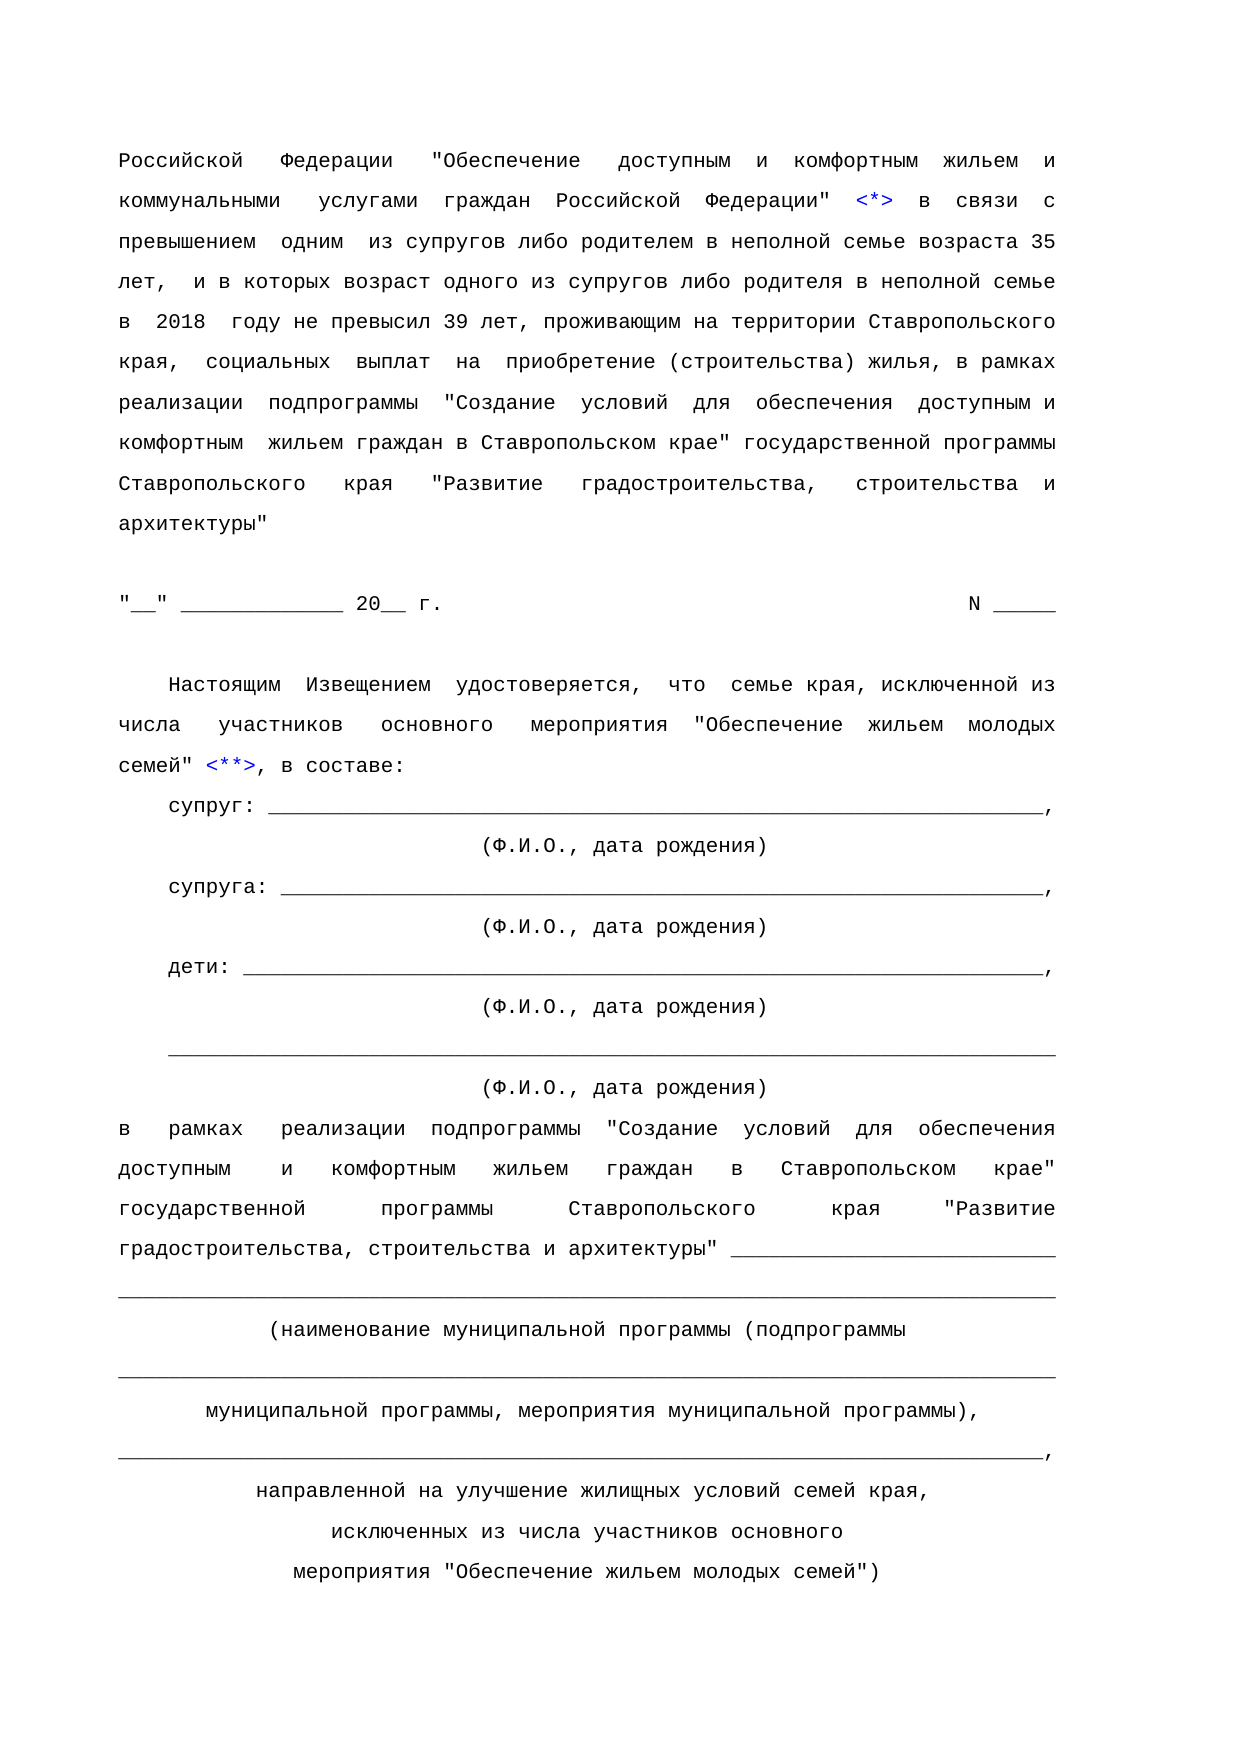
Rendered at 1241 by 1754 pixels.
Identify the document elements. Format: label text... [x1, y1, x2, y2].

text градостроительства, строительства и архитектуры" __________________________ [118, 1238, 1181, 1262]
text доступным и комфортным жильем граждан в Ставропольском крае" [118, 1158, 1181, 1181]
text Российской Федерации "Обеспечение доступным и комфортным жильем и [118, 150, 1181, 174]
text _______________________________________________________________________ [118, 1037, 1181, 1061]
text (Ф.И.О., дата рождения) [118, 916, 1181, 939]
text в 2018 году не превысил 39 лет, проживающим на территории Ставропольского [118, 311, 1181, 335]
text Настоящим Извещением удостоверяется, что семье края, исключенной из [118, 674, 1181, 698]
text архитектуры" [118, 513, 1181, 536]
text исключенных из числа участников основного [118, 1521, 1181, 1544]
text муниципальной программы, мероприятия муниципальной программы), [118, 1400, 1181, 1423]
text дети: ________________________________________________________________, [118, 956, 1181, 980]
text лет, и в которых возраст одного из супругов либо родителя в неполной семье [118, 271, 1181, 294]
text супруга: _____________________________________________________________, [118, 876, 1181, 899]
text реализации подпрограммы "Создание условий для обеспечения доступным и [118, 392, 1181, 416]
text коммунальными услугами граждан Российской Федерации" <*> в связи с [118, 190, 1181, 214]
text (Ф.И.О., дата рождения) [118, 835, 1181, 859]
text ___________________________________________________________________________ [118, 1359, 1181, 1383]
text ___________________________________________________________________________ [118, 1279, 1181, 1302]
text __________________________________________________________________________, [118, 1440, 1181, 1464]
text государственной программы Ставропольского края "Развитие [118, 1198, 1181, 1222]
text супруг: ______________________________________________________________, [118, 795, 1181, 819]
text превышением одним из супругов либо родителем в неполной семье возраста 35 [118, 231, 1181, 254]
text мероприятия "Обеспечение жильем молодых семей") [118, 1561, 1181, 1584]
text семей" <**>, в составе: [118, 755, 1181, 778]
text числа участников основного мероприятия "Обеспечение жильем молодых [118, 714, 1181, 738]
text (Ф.И.О., дата рождения) [118, 997, 1181, 1020]
text (Ф.И.О., дата рождения) [118, 1077, 1181, 1101]
text в рамках реализации подпрограммы "Создание условий для обеспечения [118, 1117, 1181, 1141]
text края, социальных выплат на приобретение (строительства) жилья, в рамках [118, 352, 1181, 375]
text "__" _____________ 20__ г. N _____ [118, 593, 1181, 617]
text Ставропольского края "Развитие градостроительства, строительства и [118, 472, 1181, 496]
text (наименование муниципальной программы (подпрограммы [118, 1319, 1181, 1343]
text комфортным жильем граждан в Ставропольском крае" государственной программы [118, 432, 1181, 456]
text направленной на улучшение жилищных условий семей края, [118, 1480, 1181, 1504]
